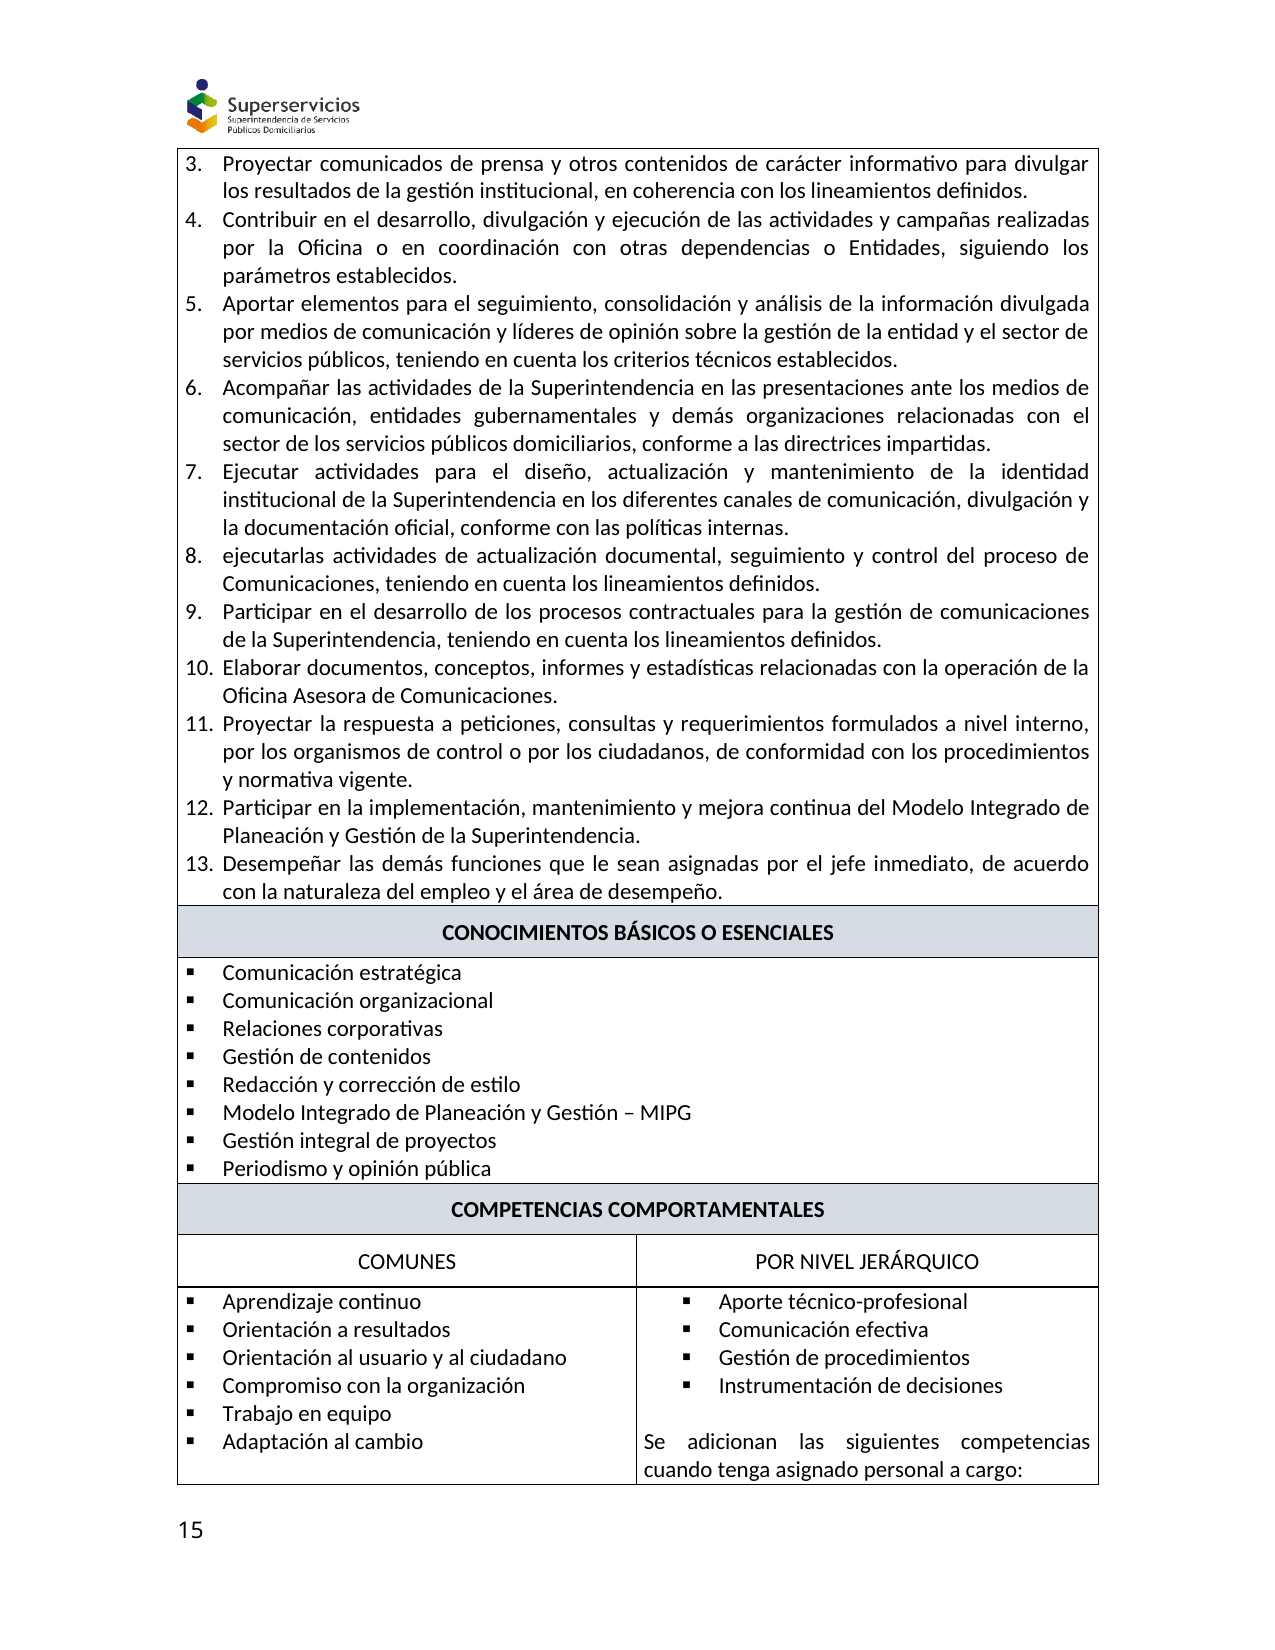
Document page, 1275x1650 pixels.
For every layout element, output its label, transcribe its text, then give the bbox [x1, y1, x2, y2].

table_cell COMUNES [178, 1235, 636, 1286]
table_cell Comunicación estratégica Comunicación organizacional Relaciones corporativas Gestión de contenidos Redacción y corrección de estilo Modelo Integrado de Planeación y Gestión – MIPG Gestión integral de proyectos Periodismo y opinión pública [178, 958, 1098, 1182]
table_cell COMPETENCIAS COMPORTAMENTALES [178, 1184, 1098, 1234]
table_cell CONOCIMIENTOS BÁSICOS O ESENCIALES [178, 906, 1098, 957]
picture [177, 73, 370, 140]
table_cell POR NIVEL JERÁRQUICO [637, 1235, 1098, 1286]
